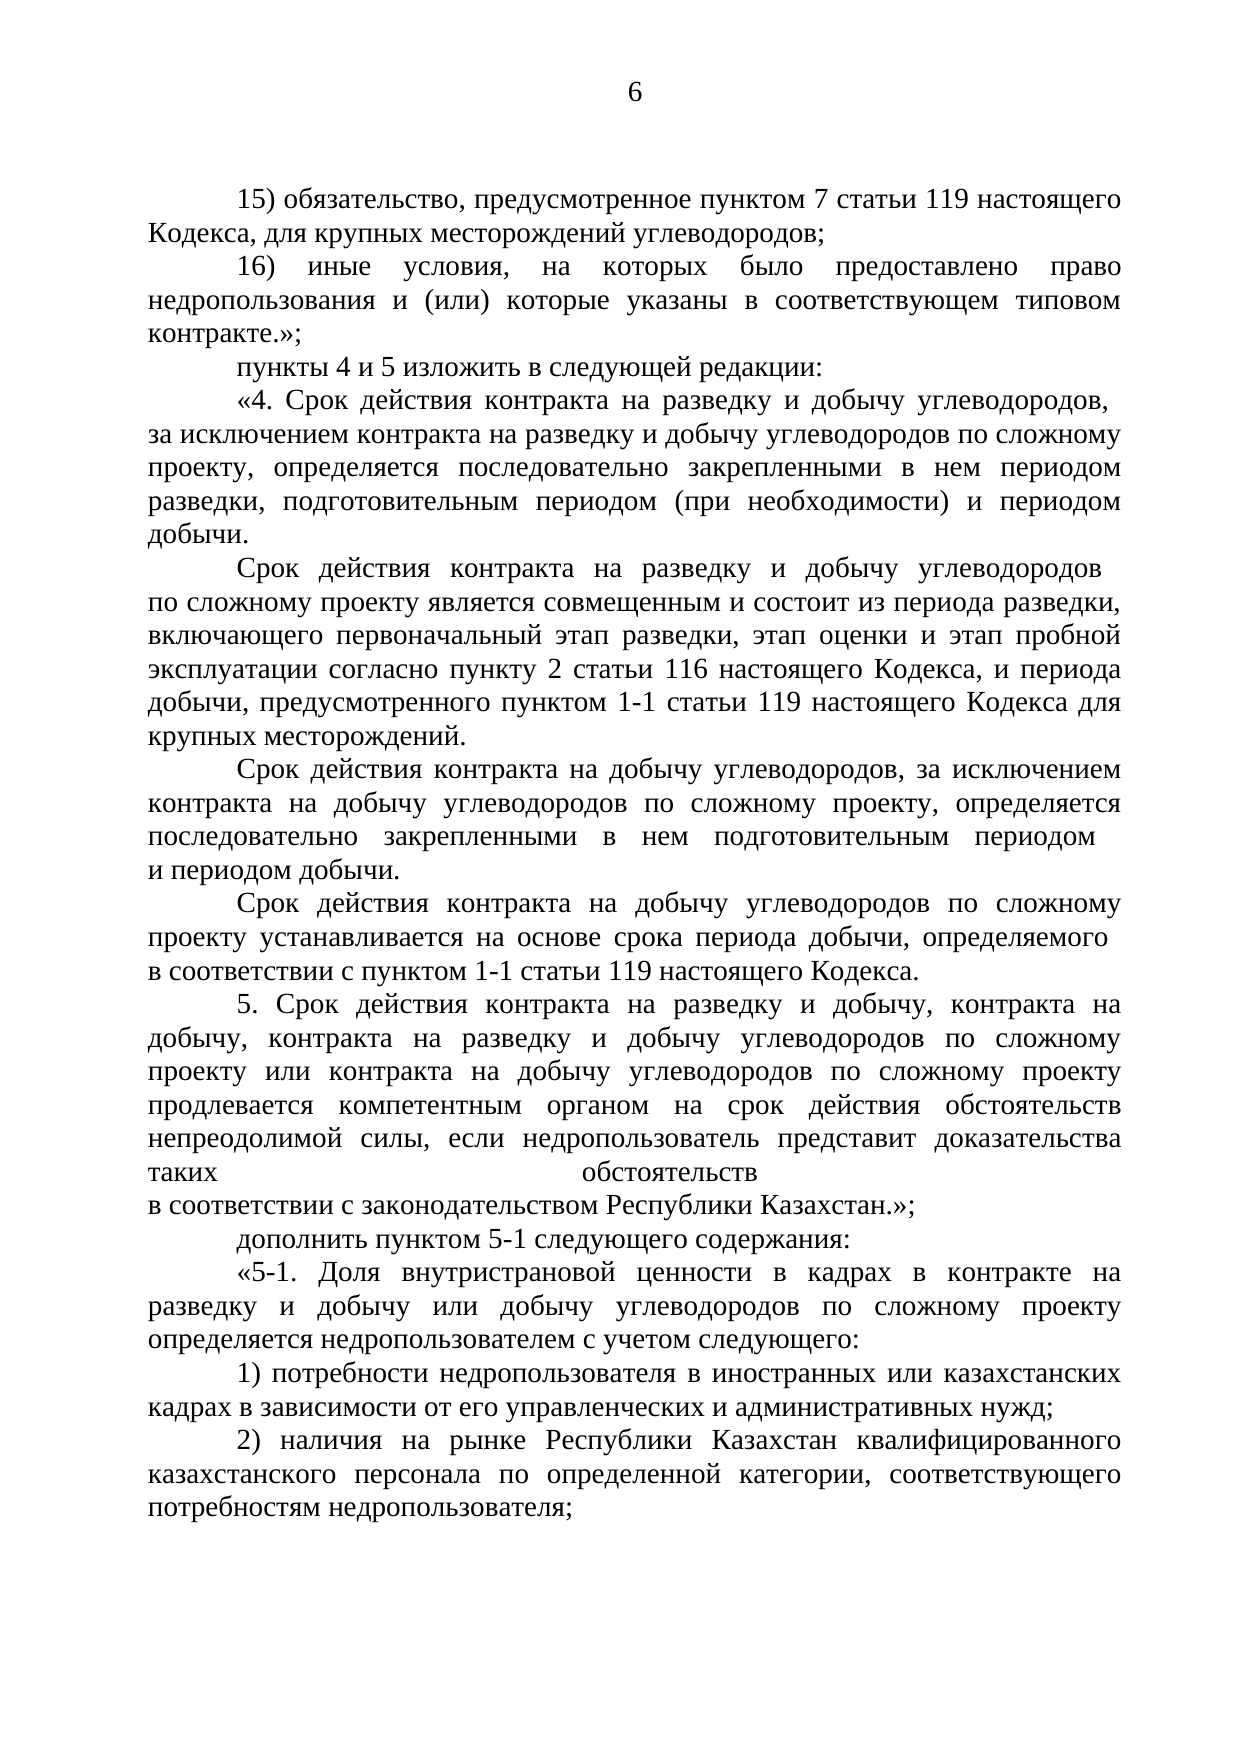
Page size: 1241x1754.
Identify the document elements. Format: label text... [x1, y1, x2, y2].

text «5-1. Доля внутристрановой ценности в кадрах в контракте на разведку и добычу или добычу углеводородов по сложному проекту определяется недропользователем с учетом следующего: [148, 1254, 1122, 1355]
text «4. Срок действия контракта на разведку и добычу углеводородов, за исключением контракта на разведку и добычу углеводородов по сложному проекту, определяется последовательно закрепленными в нем периодом разведки, подготовительным периодом (при необходимости) и периодом добычи. [148, 382, 1122, 550]
text 1) потребности недропользователя в иностранных или казахстанских кадрах в зависимости от его управленческих и административных нужд; [148, 1355, 1122, 1422]
text 15) обязательство, предусмотренное пунктом 7 статьи 119 настоящего Кодекса, для крупных месторождений углеводородов; [148, 181, 1122, 248]
text Срок действия контракта на разведку и добычу углеводородов по сложному проекту является совмещенным и состоит из периода разведки, включающего первоначальный этап разведки, этап оценки и этап пробной эксплуатации согласно пункту 2 статьи 116 настоящего Кодекса, и периода добычи, предусмотренного пунктом 1-1 статьи 119 настоящего Кодекса для крупных месторождений. [148, 550, 1122, 751]
text Срок действия контракта на добычу углеводородов по сложному проекту устанавливается на основе срока периода добычи, определяемого в соответствии с пунктом 1-1 статьи 119 настоящего Кодекса. [148, 886, 1122, 986]
text дополнить пунктом 5-1 следующего содержания: [148, 1221, 1122, 1254]
text 5. Срок действия контракта на разведку и добычу, контракта на добычу, контракта на разведку и добычу углеводородов по сложному проекту или контракта на добычу углеводородов по сложному проекту продлевается компетентным органом на срок действия обстоятельств непреодолимой силы, если недропользователь представит доказательства таких обстоятельств в соответствии с законодательством Республики Казахстан.»; [148, 986, 1122, 1221]
text 16) иные условия, на которых было предоставлено право недропользования и (или) которые указаны в соответствующем типовом контракте.»; [148, 248, 1122, 349]
text 2) наличия на рынке Республики Казахстан квалифицированного казахстанского персонала по определенной категории, соответствующего потребностям недропользователя; [148, 1422, 1122, 1523]
text Срок действия контракта на добычу углеводородов, за исключением контракта на добычу углеводородов по сложному проекту, определяется последовательно закрепленными в нем подготовительным периодом и периодом добычи. [148, 751, 1122, 886]
text пункты 4 и 5 изложить в следующей редакции: [148, 349, 1122, 382]
